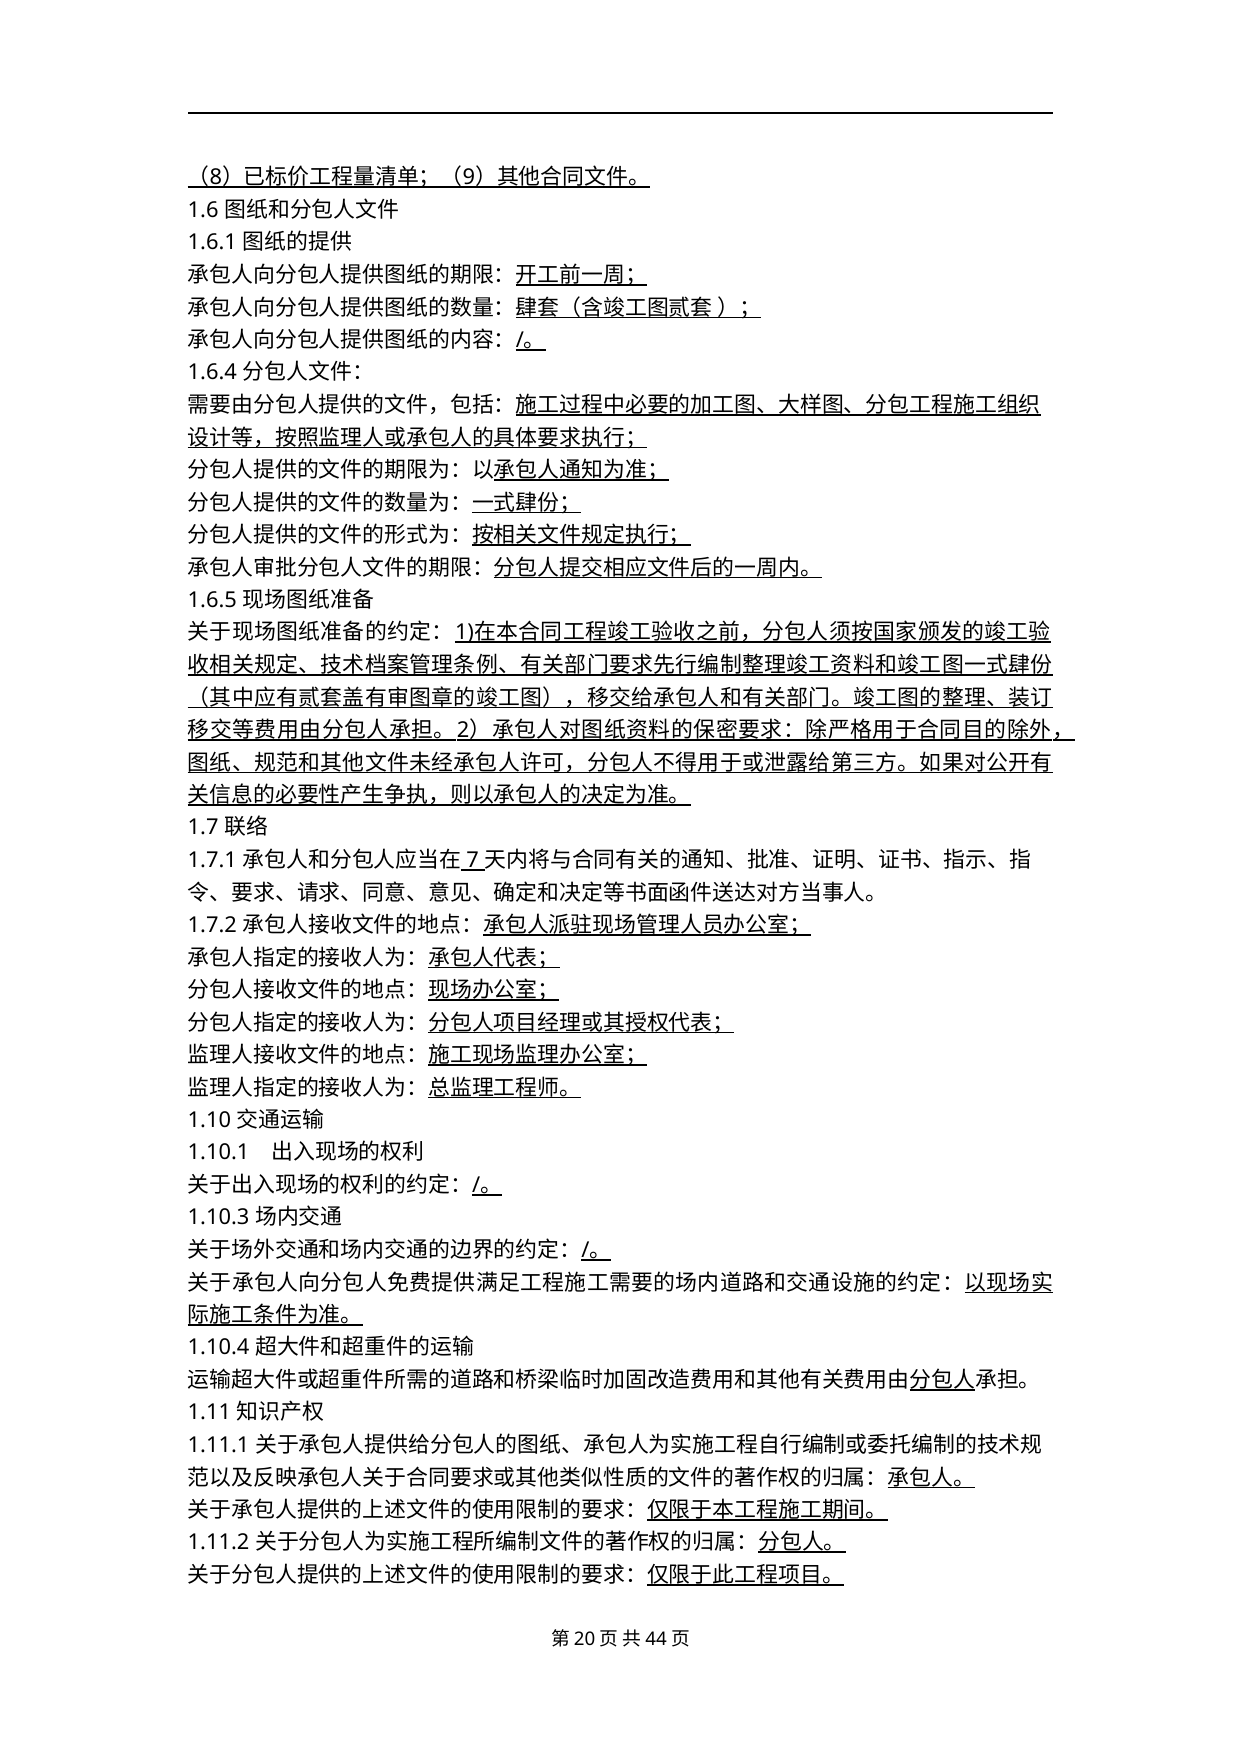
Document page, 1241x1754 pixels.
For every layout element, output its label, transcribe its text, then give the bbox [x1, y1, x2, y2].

text 1.7.1 承包人和分包人应当在 7 天内将与合同有关的通知、批准、证明、证书、指示、指令、要求、请求、同意、意见、确定和决定等书面函件送达对方当事人。 [187, 842, 1053, 907]
text 1.10 交通运输 [187, 1102, 1053, 1134]
text 关于出入现场的权利的约定：/。 [187, 1167, 1053, 1199]
text 监理人指定的接收人为：总监理工程师。 [187, 1069, 1053, 1102]
text 1.11 知识产权 [187, 1394, 1053, 1427]
text 监理人接收文件的地点：施工现场监理办公室； [625, 1037, 1053, 1069]
text 监理人接收文件的地点：施工现场监理办公室； [187, 1037, 428, 1069]
text 1.11.2 关于分包人为实施工程所编制文件的著作权的归属：分包人。 [187, 1524, 1053, 1557]
text 运输超大件或超重件所需的道路和桥梁临时加固改造费用和其他有关费用由分包人承担。 [187, 1362, 909, 1394]
text 关于承包人提供的上述文件的使用限制的要求：仅限于本工程施工期间。 [187, 1492, 1053, 1524]
text 分包人提供的文件的形式为：按相关文件规定执行； [187, 517, 1053, 549]
text 1.6.5 现场图纸准备 [187, 582, 1053, 614]
text 承包人向分包人提供图纸的内容：/。 [187, 322, 1053, 354]
text 分包人接收文件的地点：现场办公室； [537, 972, 1053, 1004]
text 1.10.1 出入现场的权利 [187, 1134, 1053, 1167]
text 承包人向分包人提供图纸的期限：开工前一周； [187, 257, 1053, 289]
text 分包人指定的接收人为：分包人项目经理或其授权代表； [187, 1004, 1053, 1037]
text 分包人提供的文件的数量为：一式肆份； [187, 484, 1053, 517]
text 关于现场图纸准备的约定：1)在本合同工程竣工验收之前，分包人须按国家颁发的竣工验收相关规定、技术档案管理条例、有关部门要求先行编制整理竣工资料和竣工图一式肆份（其中应有贰套盖有审图章的竣工图），移交给承包人和有关部门。竣工图的整理、装订、移交等费用由分包人承担。2）承包人对图纸资料的保密要求：除严格用于合同目的除外，图纸、规范和其他文件未经承包人许可，分包人不得用于或泄露给第三方。如果对公开有关信息的必要性产生争执，则以承包人的决定为准。 [187, 708, 1053, 739]
text 分包人提供的文件的期限为：以承包人通知为准； [187, 452, 1053, 484]
text 关于分包人提供的上述文件的使用限制的要求：仅限于此工程项目。 [187, 1557, 1053, 1589]
text 关于现场图纸准备的约定：1)在本合同工程竣工验收之前，分包人须按国家颁发的竣工验收相关规定、技术档案管理条例、有关部门要求先行编制整理竣工资料和竣工图一式肆份（其中应有贰套盖有审图章的竣工图），移交给承包人和有关部门。竣工图的整理、装订、移交等费用由分包人承担。2）承包人对图纸资料的保密要求：除严格用于合同目的除外，图纸、规范和其他文件未经承包人许可，分包人不得用于或泄露给第三方。如果对公开有关信息的必要性产生争执，则以承包人的决定为准。 [187, 773, 1053, 809]
text 1.6.1 图纸的提供 [187, 224, 1053, 257]
text 1.6.4 分包人文件： [187, 354, 1053, 387]
text 分包人接收文件的地点：现场办公室； [187, 972, 428, 1004]
text 关于场外交通和场内交通的边界的约定：/。 [187, 1232, 1053, 1264]
text 1.10.3 场内交通 [187, 1199, 1053, 1232]
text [187, 159, 1053, 192]
text 承包人向分包人提供图纸的数量：肆套（含竣工图贰套 ）； [187, 289, 1053, 322]
text 1.7.2 承包人接收文件的地点：承包人派驻现场管理人员办公室； [187, 907, 1053, 939]
text 1.7 联络 [187, 809, 1053, 842]
text 1.6 图纸和分包人文件 [187, 192, 1053, 224]
text 关于承包人向分包人免费提供满足工程施工需要的场内道路和交通设施的约定：以现场实际施工条件为准。 [187, 1264, 1053, 1329]
text 1.11.1 关于承包人提供给分包人的图纸、承包人为实施工程自行编制或委托编制的技术规范以及反映承包人关于合同要求或其他类似性质的文件的著作权的归属：承包人。 [187, 1427, 1053, 1492]
text 承包人审批分包人文件的期限：分包人提交相应文件后的一周内。 [187, 549, 1053, 582]
text 1.10.4 超大件和超重件的运输 [187, 1329, 1053, 1362]
text 关于现场图纸准备的约定：1)在本合同工程竣工验收之前，分包人须按国家颁发的竣工验收相关规定、技术档案管理条例、有关部门要求先行编制整理竣工资料和竣工图一式肆份（其中应有贰套盖有审图章的竣工图），移交给承包人和有关部门。竣工图的整理、装订、移交等费用由分包人承担。2）承包人对图纸资料的保密要求：除严格用于合同目的除外，图纸、规范和其他文件未经承包人许可，分包人不得用于或泄露给第三方。如果对公开有关信息的必要性产生争执，则以承包人的决定为准。 [187, 614, 1053, 674]
text 承包人指定的接收人为：承包人代表； [187, 939, 1053, 972]
text 需要由分包人提供的文件，包括：施工过程中必要的加工图、大样图、分包工程施工组织设计等，按照监理人或承包人的具体要求执行； [187, 387, 1053, 452]
